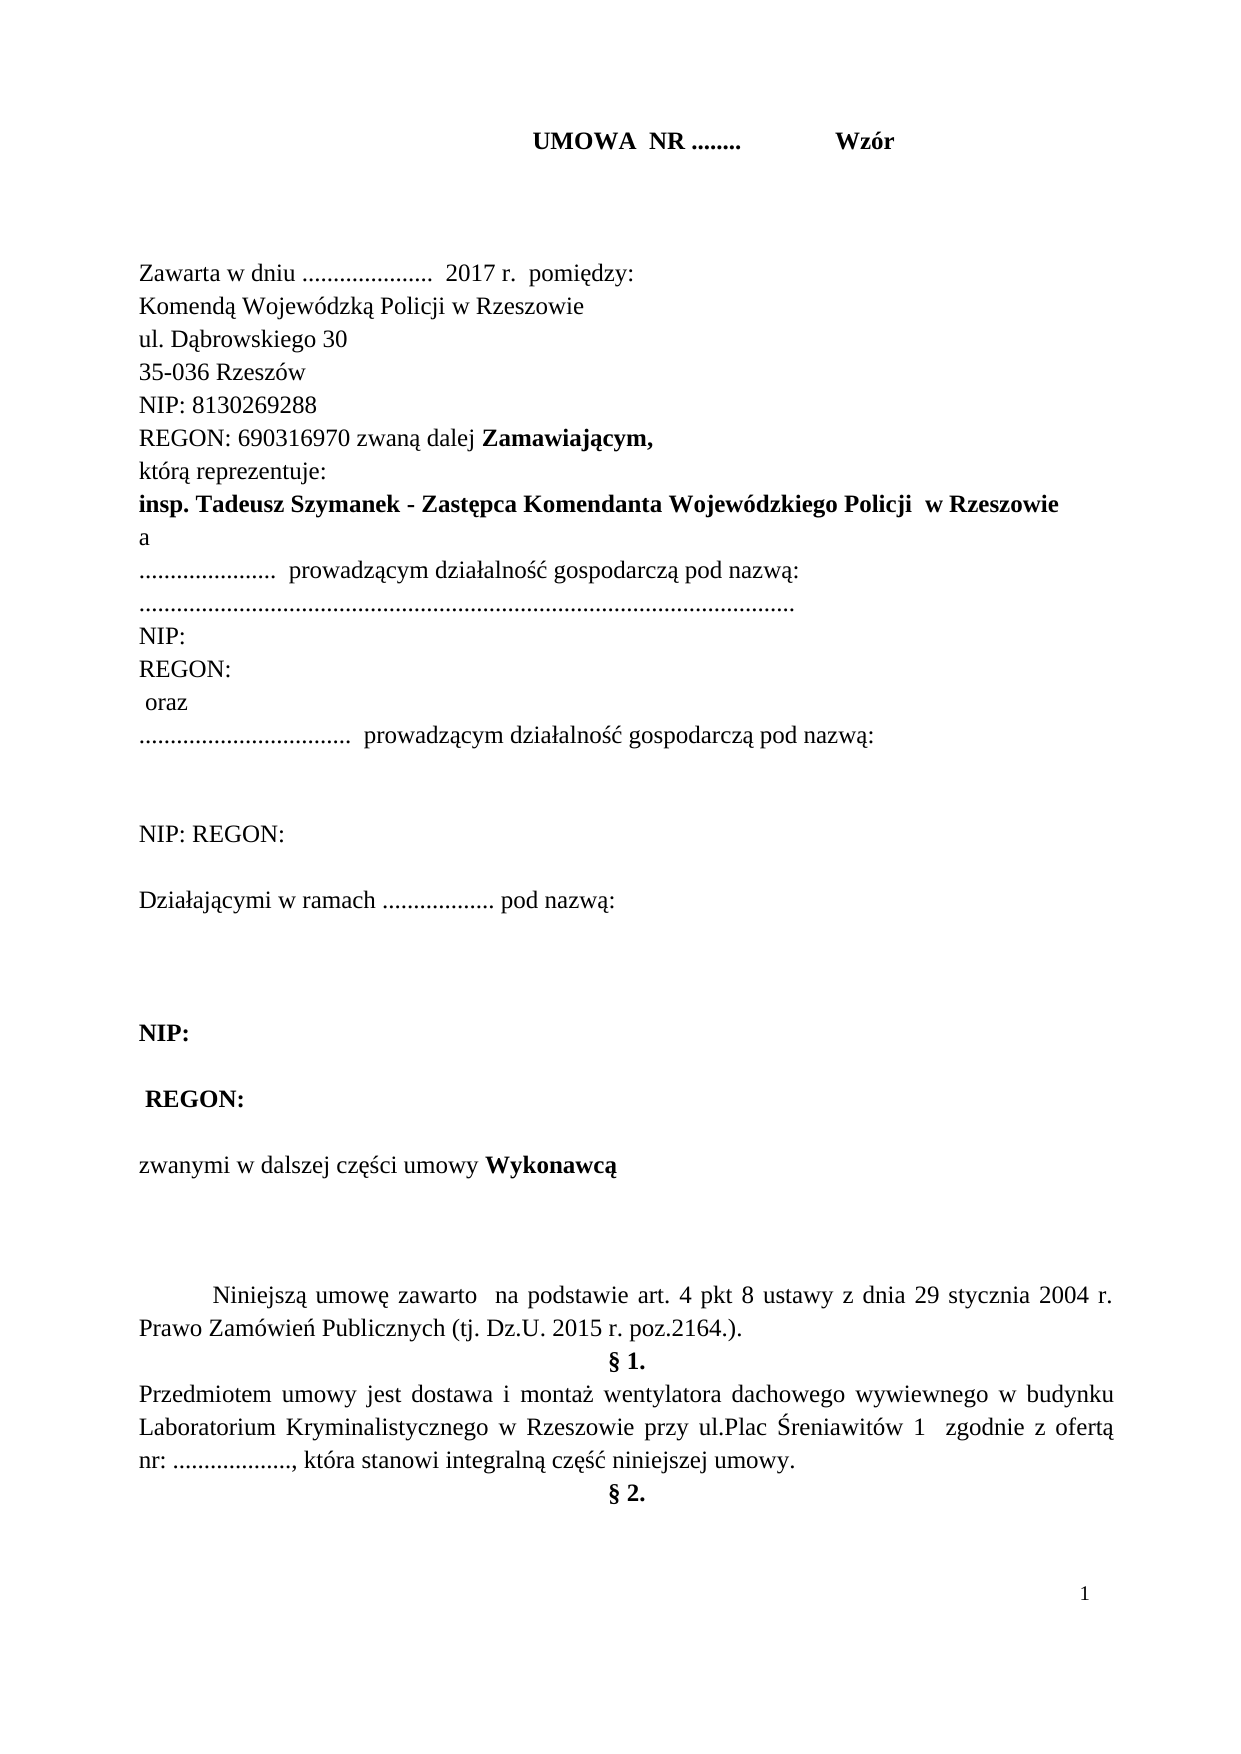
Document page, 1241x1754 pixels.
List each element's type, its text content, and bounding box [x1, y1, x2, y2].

text Komendą Wojewódzką Policji w Rzeszowie [138, 291, 1115, 320]
text insp. Tadeusz Szymanek - Zastępca Komendanta Wojewódzkiego Policji w Rzeszowie [138, 489, 1115, 518]
text oraz [138, 687, 1115, 716]
text Przedmiotem umowy jest dostawa i montaż wentylatora dachowego wywiewnego w budynku Laboratorium Kryminalistycznego w Rzeszowie przy ul.Plac Śreniawitów 1 zgodnie z ofertą nr: ..................., która stanowi integralną część niniejszej umowy. [138, 1379, 1115, 1473]
text zwanymi w dalszej części umowy Wykonawcą [138, 1150, 1115, 1178]
text NIP: 8130269288 [138, 390, 1115, 419]
text Niniejszą umowę zawarto na podstawie art. 4 pkt 8 ustawy z dnia 29 stycznia 2004 r. Prawo Zamówień Publicznych (tj. Dz.U. 2015 r. poz.2164.). [138, 1280, 1115, 1341]
text NIP: REGON: [138, 819, 1115, 848]
text UMOWA NR ........ Wzór [138, 126, 1115, 155]
text .................................. prowadzącym działalność gospodarczą pod nazwą: [138, 721, 1115, 749]
text a [138, 522, 1115, 551]
text REGON: [138, 1084, 1115, 1112]
text ...................... prowadzącym działalność gospodarczą pod nazwą: [138, 555, 1115, 584]
text REGON: 690316970 zwaną dalej Zamawiającym, [138, 423, 1115, 452]
text Działającymi w ramach .................. pod nazwą: [138, 886, 1115, 914]
text NIP: [138, 1018, 1115, 1046]
text ......................................................................................................... NIP: [138, 588, 1115, 650]
text § 2. [138, 1478, 1115, 1507]
text którą reprezentuje: [138, 456, 1115, 485]
text Zawarta w dniu ..................... 2017 r. pomiędzy: [138, 258, 1115, 287]
text REGON: [138, 654, 1115, 683]
text 35-036 Rzeszów [138, 357, 1115, 386]
text § 1. [138, 1346, 1115, 1374]
text ul. Dąbrowskiego 30 [138, 324, 1115, 353]
